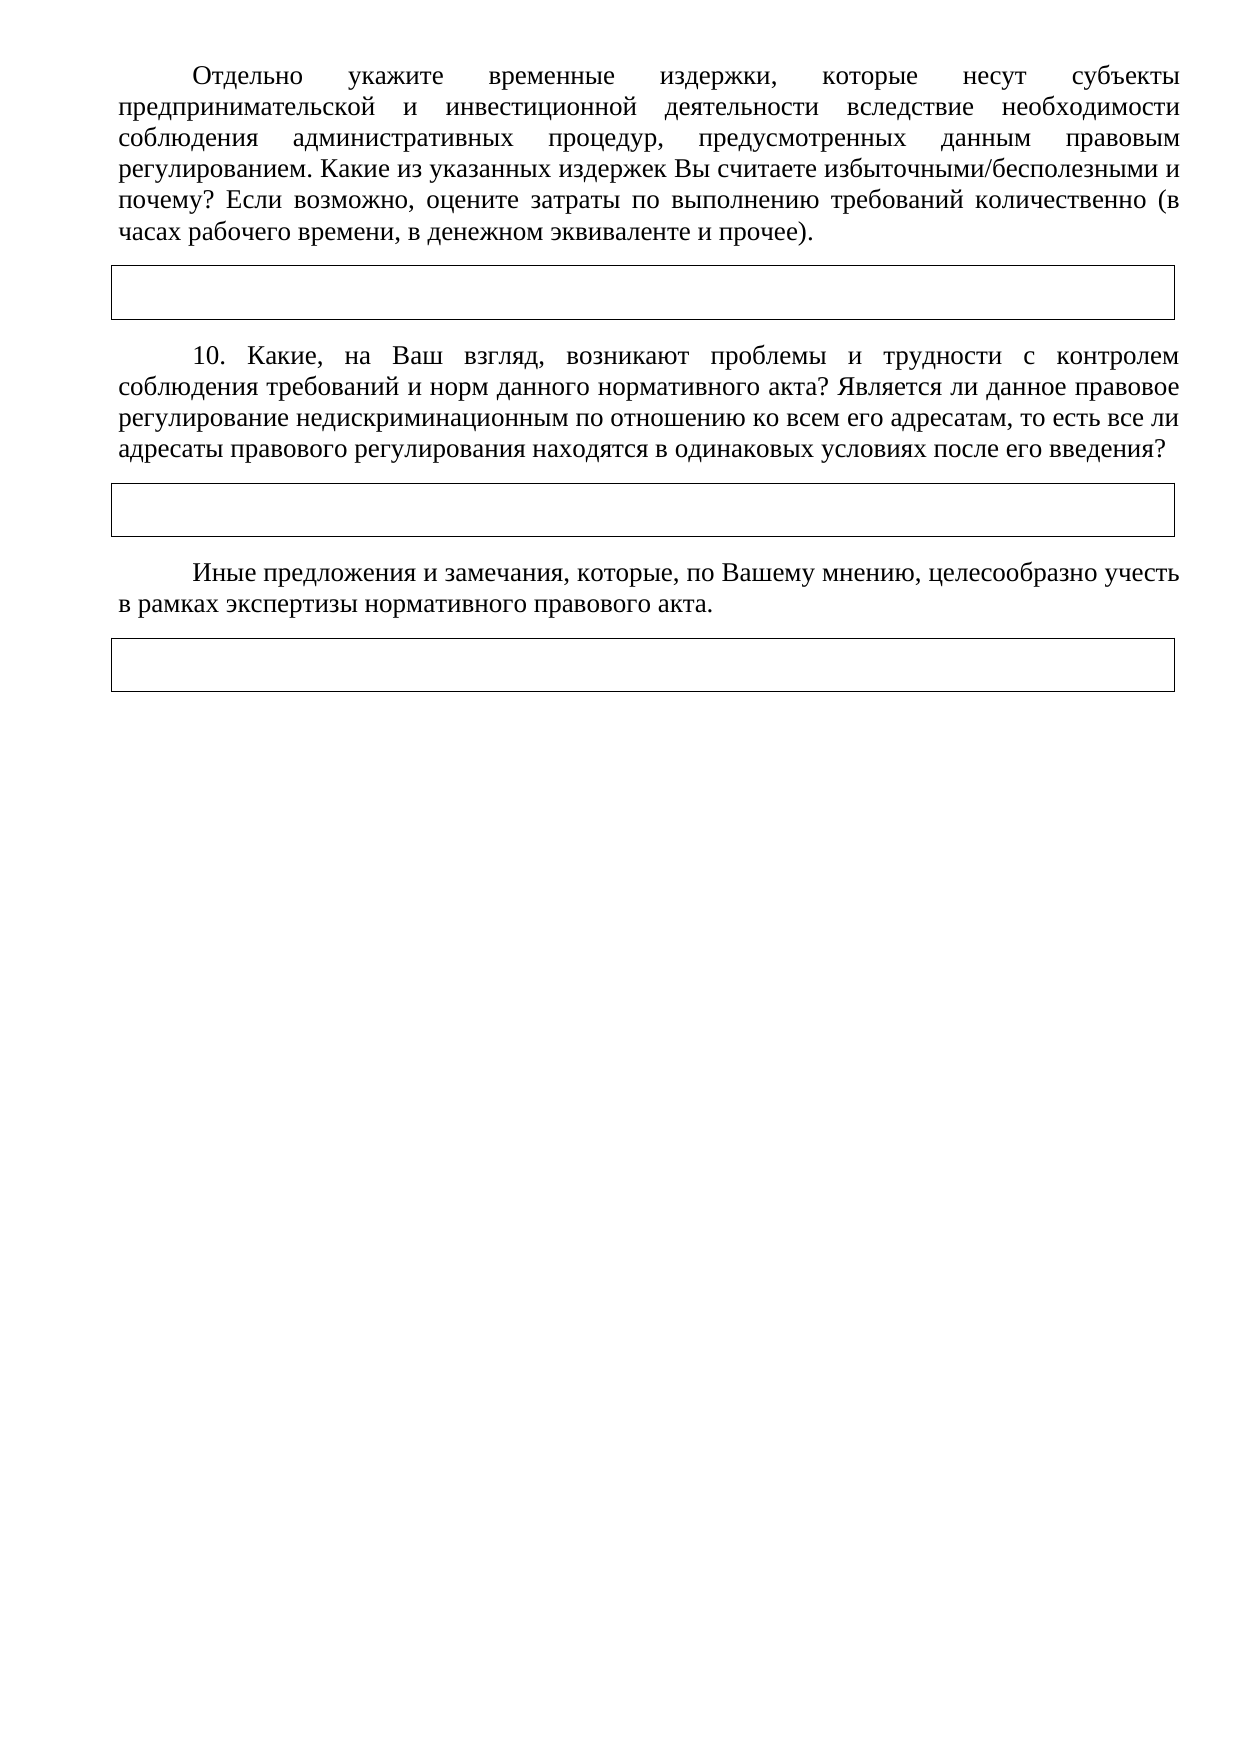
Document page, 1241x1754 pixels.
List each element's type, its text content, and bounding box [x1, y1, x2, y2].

text Отдельно укажите временные издержки, которые несут субъекты предпринимательской и инвестиционной деятельности вследствие необходимости соблюдения административных процедур, предусмотренных данным правовым регулированием. Какие из указанных издержек Вы считаете избыточными/бесполезными и почему? Если возможно, оцените затраты по выполнению требований количественно (в часах рабочего времени, в денежном эквиваленте и прочее). [118, 59, 1181, 246]
text 10. Какие, на Ваш взгляд, возникают проблемы и трудности с контролем соблюдения требований и норм данного нормативного акта? Является ли данное правовое регулирование недискриминационным по отношению ко всем его адресатам, то есть все ли адресаты правового регулирования находятся в одинаковых условиях после его введения? [118, 339, 1181, 463]
table_header [112, 484, 1174, 536]
table_header [112, 266, 1174, 318]
text Иные предложения и замечания, которые, по Вашему мнению, целесообразно учесть в рамках экспертизы нормативного правового акта. [118, 556, 1181, 618]
table_header [112, 639, 1174, 691]
